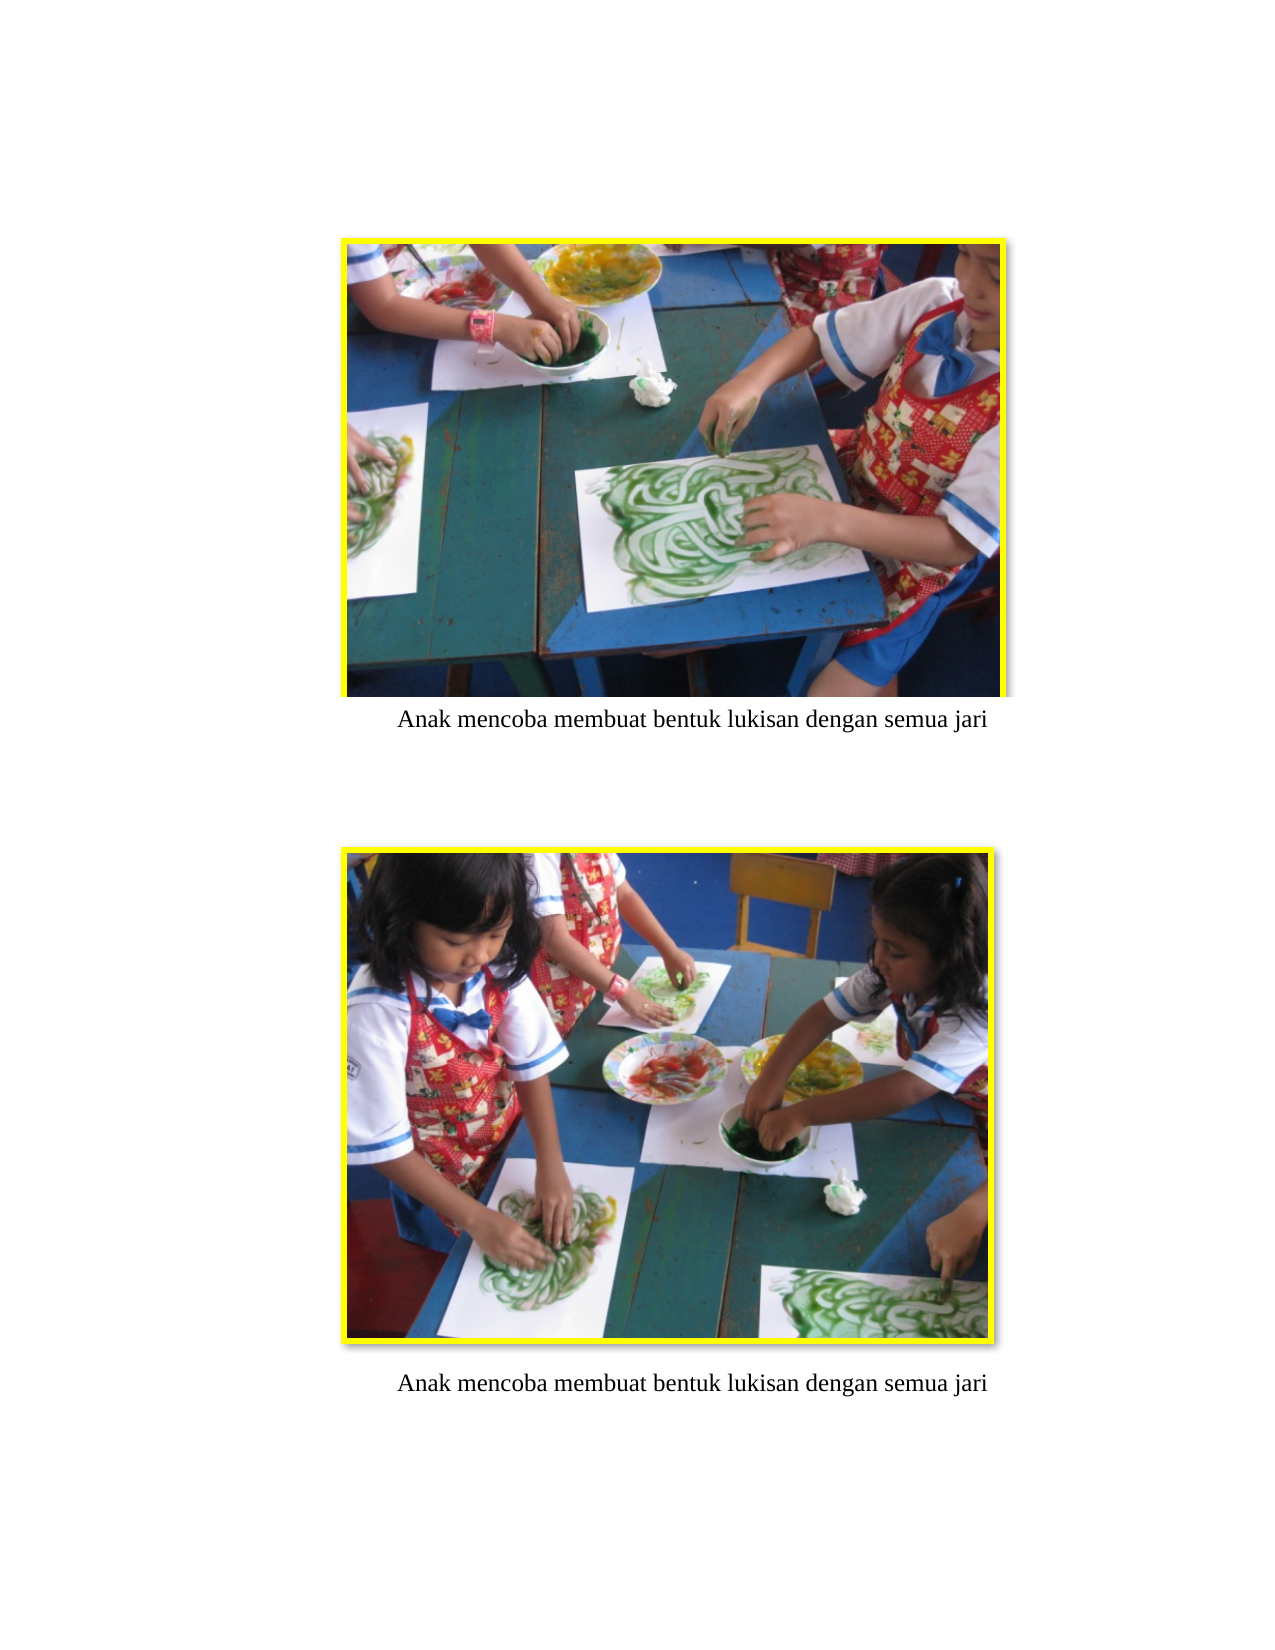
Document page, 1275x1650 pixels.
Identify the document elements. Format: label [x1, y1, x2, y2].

picture [347, 853, 988, 1338]
picture [347, 244, 1000, 697]
